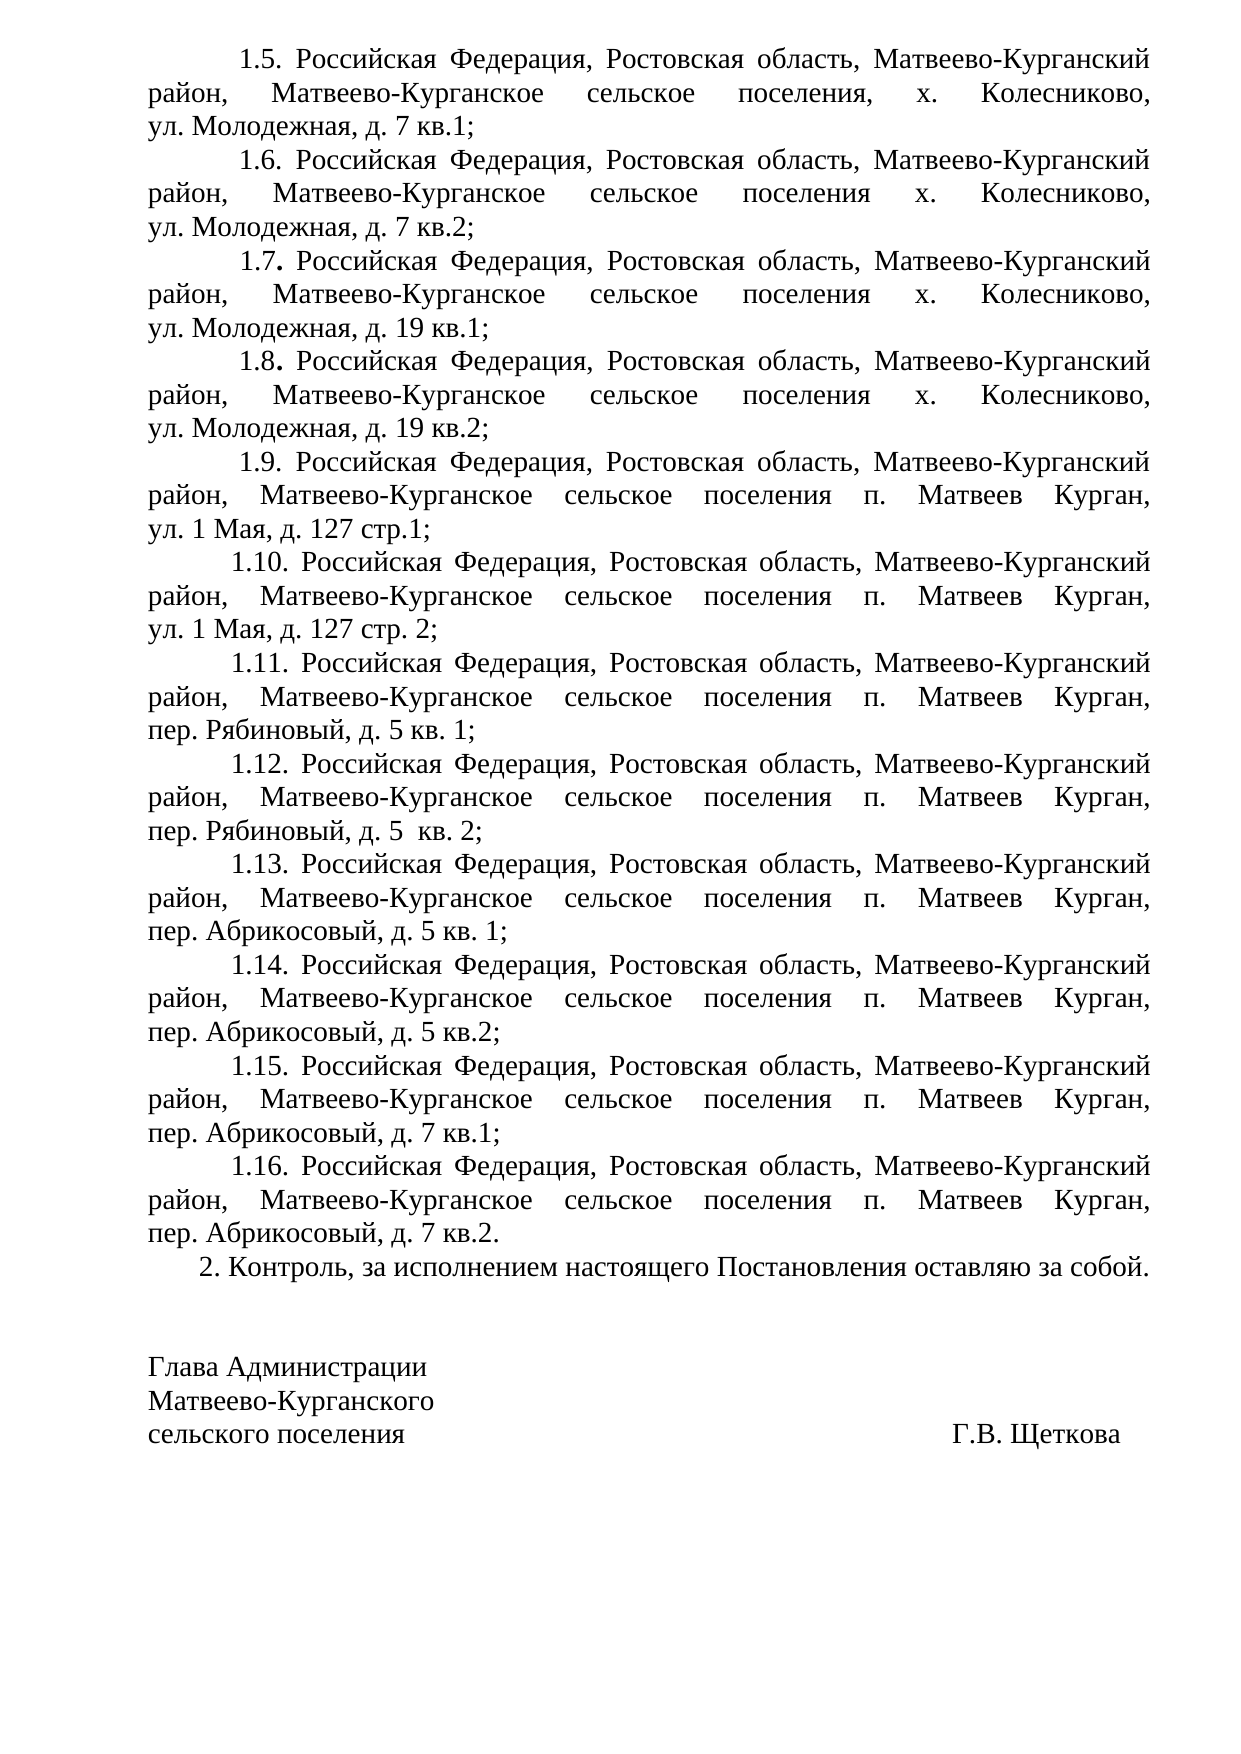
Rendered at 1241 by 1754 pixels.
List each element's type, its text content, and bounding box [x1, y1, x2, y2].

text 1.7. Российская Федерация, Ростовская область, Матвеево-Курганский район, Матвеево-Курганское сельское поселения х. Колесниково, ул. Молодежная, д. 19 кв.1; [148, 243, 1152, 343]
text 2. Контроль, за исполнением настоящего Постановления оставляю за собой. [148, 1249, 1152, 1282]
text 1.10. Российская Федерация, Ростовская область, Матвеево-Курганский район, Матвеево-Курганское сельское поселения п. Матвеев Курган, ул. 1 Мая, д. 127 стр. 2; [148, 544, 1152, 645]
text 1.6. Российская Федерация, Ростовская область, Матвеево-Курганский район, Матвеево-Курганское сельское поселения х. Колесниково, ул. Молодежная, д. 7 кв.2; [148, 142, 1152, 243]
text 1.14. Российская Федерация, Ростовская область, Матвеево-Курганский район, Матвеево-Курганское сельское поселения п. Матвеев Курган, пер. Абрикосовый, д. 5 кв.2; [148, 947, 1152, 1048]
text 1.11. Российская Федерация, Ростовская область, Матвеево-Курганский район, Матвеево-Курганское сельское поселения п. Матвеев Курган, пер. Рябиновый, д. 5 кв. 1; [148, 645, 1152, 746]
text 1.15. Российская Федерация, Ростовская область, Матвеево-Курганский район, Матвеево-Курганское сельское поселения п. Матвеев Курган, пер. Абрикосовый, д. 7 кв.1; [148, 1048, 1152, 1148]
text 1.12. Российская Федерация, Ростовская область, Матвеево-Курганский район, Матвеево-Курганское сельское поселения п. Матвеев Курган, пер. Рябиновый, д. 5 кв. 2; [148, 746, 1152, 846]
text 1.13. Российская Федерация, Ростовская область, Матвеево-Курганский район, Матвеево-Курганское сельское поселения п. Матвеев Курган, пер. Абрикосовый, д. 5 кв. 1; [148, 846, 1152, 947]
text Матвеево-Курганского [148, 1383, 1152, 1417]
text 1.5. Российская Федерация, Ростовская область, Матвеево-Курганский район, Матвеево-Курганское сельское поселения, х. Колесниково, ул. Молодежная, д. 7 кв.1; [148, 41, 1152, 142]
text 1.9. Российская Федерация, Ростовская область, Матвеево-Курганский район, Матвеево-Курганское сельское поселения п. Матвеев Курган, ул. 1 Мая, д. 127 стр.1; [148, 444, 1152, 544]
text сельского поселения Г.В. Щеткова [148, 1417, 1152, 1450]
text 1.16. Российская Федерация, Ростовская область, Матвеево-Курганский район, Матвеево-Курганское сельское поселения п. Матвеев Курган, пер. Абрикосовый, д. 7 кв.2. [148, 1148, 1152, 1249]
text 1.8. Российская Федерация, Ростовская область, Матвеево-Курганский район, Матвеево-Курганское сельское поселения х. Колесниково, ул. Молодежная, д. 19 кв.2; [148, 343, 1152, 444]
text Глава Администрации [148, 1349, 1152, 1383]
